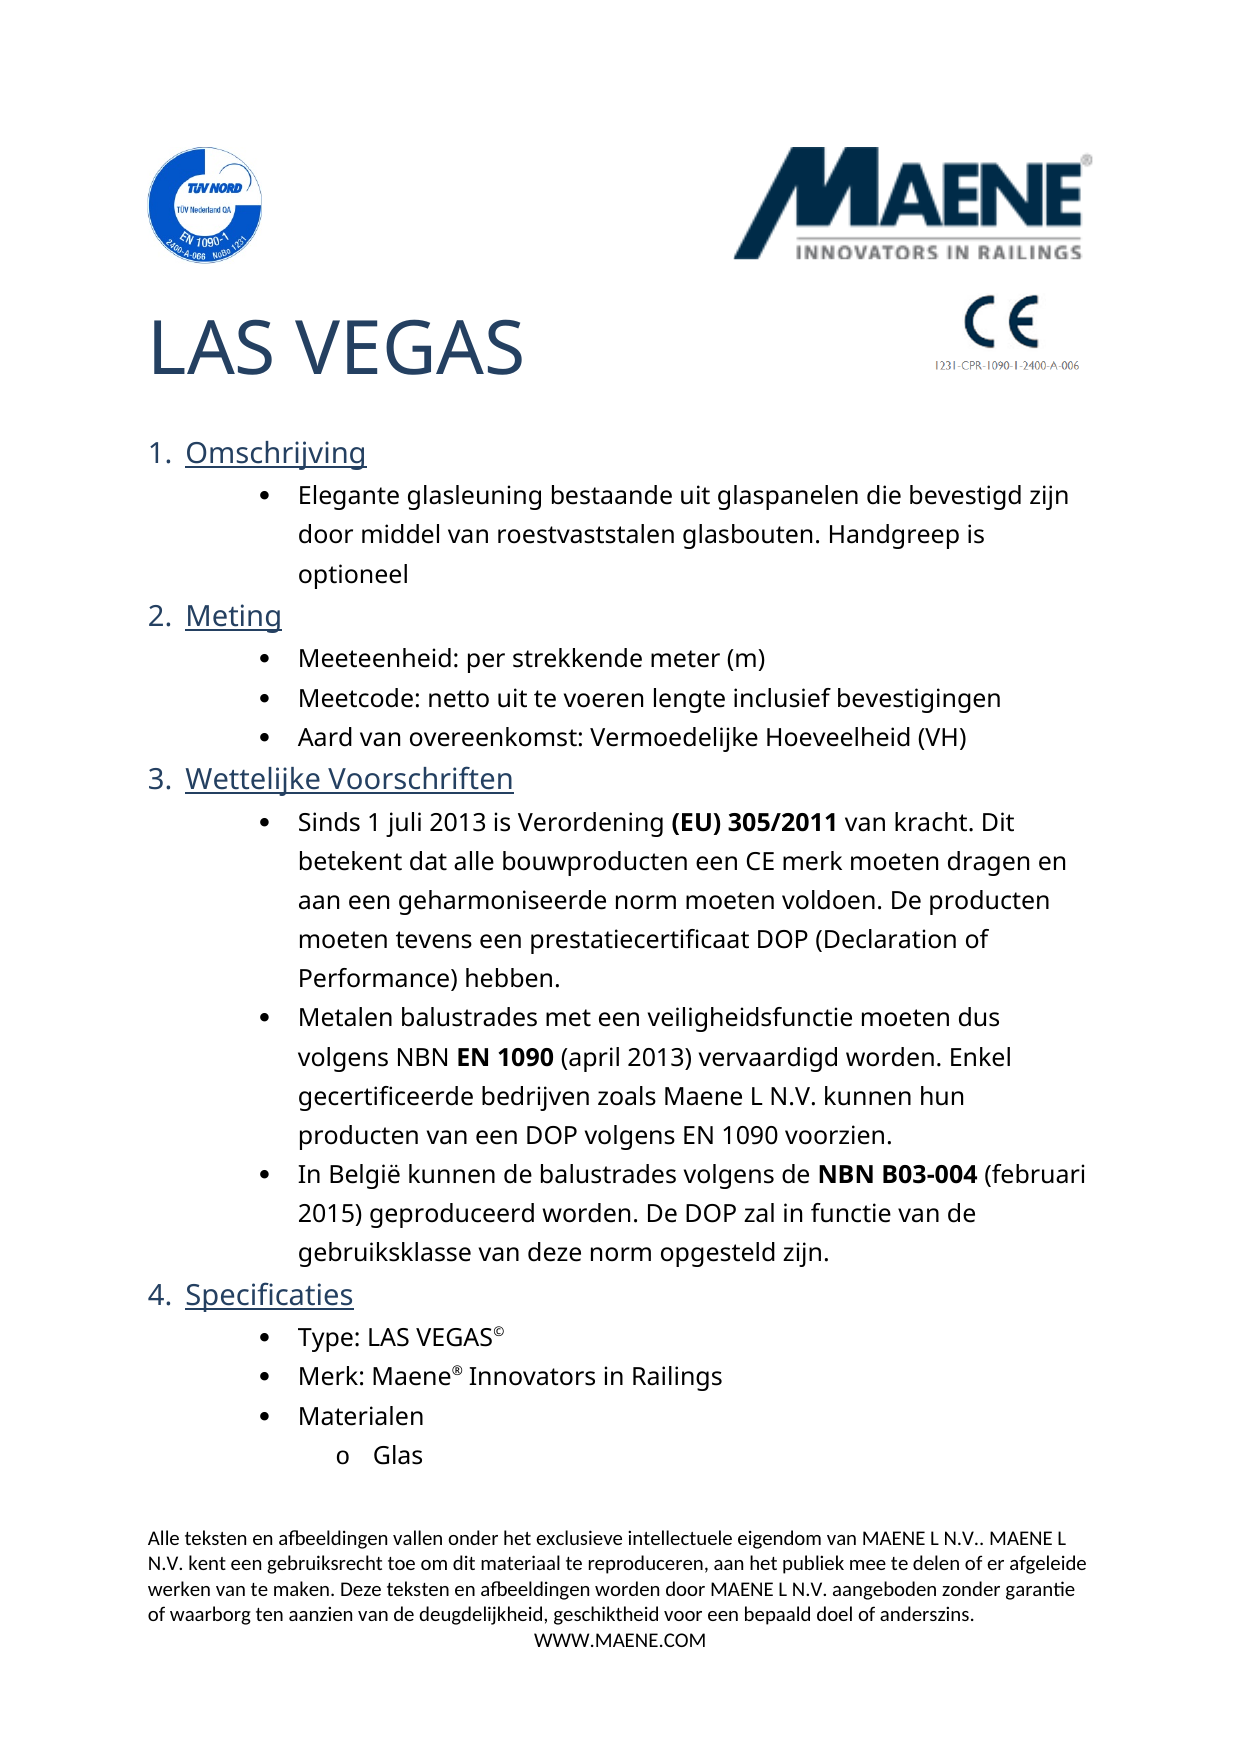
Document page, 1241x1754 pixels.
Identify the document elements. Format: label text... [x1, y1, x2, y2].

list Specificaties [148, 1274, 1093, 1314]
list Sinds 1 juli 2013 is Verordening (EU) 305/2011 van kracht. Dit betekent dat alle bouwproducten een CE merk moeten dragen en aan een geharmoniseerde norm moeten voldoen. De producten moeten tevens een prestatiecertificaat DOP (Declaration of Performance) hebben. [260, 804, 1093, 995]
list Metalen balustrades met een veiligheidsfunctie moeten dus volgens NBN EN 1090 (april 2013) vervaardigd worden. Enkel gecertificeerde bedrijven zoals Maene L N.V. kunnen hun producten van een DOP volgens EN 1090 voorzien. [260, 1000, 1093, 1152]
list Merk: Maene® Innovators in Railings [260, 1359, 1093, 1393]
list Type: LAS VEGAS© [260, 1320, 1093, 1354]
list Elegante glasleuning bestaande uit glaspanelen die bevestigd zijn door middel van roestvaststalen glasbouten. Handgreep is optioneel [260, 478, 1093, 590]
list Meting [148, 596, 1093, 635]
list Glas [335, 1437, 1093, 1472]
list In België kunnen de balustrades volgens de NBN B03-004 (februari 2015) geproduceerd worden. De DOP zal in functie van de gebruiksklasse van deze norm opgesteld zijn. [260, 1157, 1093, 1269]
picture [733, 147, 1093, 264]
list Wettelijke Voorschriften [148, 759, 1093, 798]
list Meetcode: netto uit te voeren lengte inclusief bevestigingen [260, 680, 1093, 714]
text LAS VEGAS [148, 289, 1093, 396]
list Aard van overeenkomst: Vermoedelijke Hoeveelheid (VH) [260, 719, 1093, 753]
list Meeteenheid: per strekkende meter (m) [260, 641, 1093, 675]
picture [147, 147, 262, 264]
list Omschrijving [148, 432, 1093, 472]
list Materialen [260, 1398, 1093, 1432]
picture [929, 288, 1084, 375]
